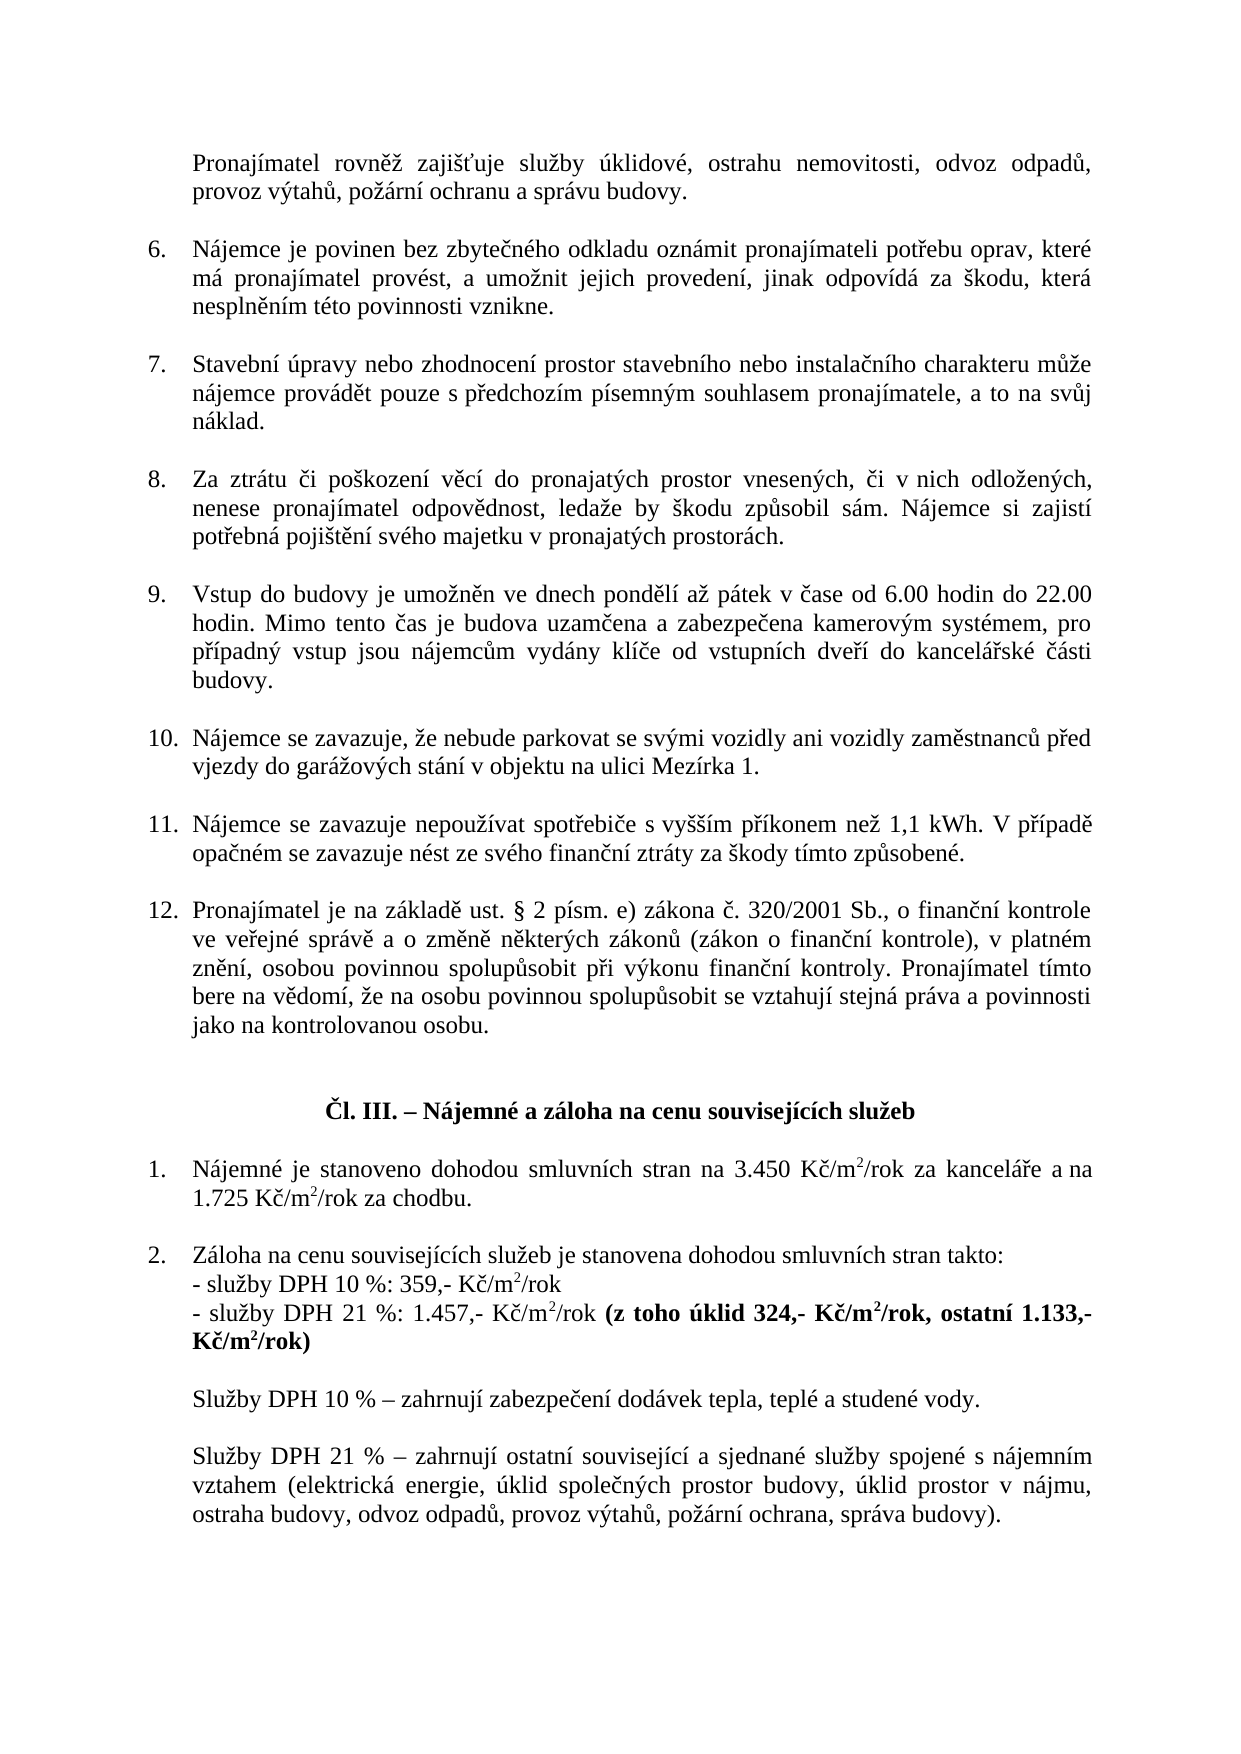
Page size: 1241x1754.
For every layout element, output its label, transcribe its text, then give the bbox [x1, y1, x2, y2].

list Nájemné je stanoveno dohodou smluvních stran na 3.450 Kč/m2/rok za kanceláře a na 1.725 Kč/m2/rok za chodbu. [148, 1154, 1092, 1211]
list Pronajímatel je na základě ust. § 2 písm. e) zákona č. 320/2001 Sb., o finanční kontrole ve veřejné správě a o změně některých zákonů (zákon o finanční kontrole), v platném znění, osobou povinnou spolupůsobit při výkonu finanční kontroly. Pronajímatel tímto bere na vědomí, že na osobu povinnou spolupůsobit se vztahují stejná práva a povinnosti jako na kontrolovanou osobu. [148, 895, 1092, 1039]
list Nájemce se zavazuje nepoužívat spotřebiče s vyšším příkonem než 1,1 kWh. V případě opačném se zavazuje nést ze svého finanční ztráty za škody tímto způsobené. [148, 809, 1092, 866]
list Záloha na cenu souvisejících služeb je stanovena dohodou smluvních stran takto: [148, 1240, 1092, 1269]
text Čl. III. – Nájemné a záloha na cenu souvisejících služeb [148, 1096, 1092, 1125]
text - služby DPH 21 %: 1.457,- Kč/m2/rok (z toho úklid 324,- Kč/m2/rok, ostatní 1.133,- Kč/m2/rok) [192, 1298, 1092, 1355]
list Vstup do budovy je umožněn ve dnech pondělí až pátek v čase od 6.00 hodin do 22.00 hodin. Mimo tento čas je budova uzamčena a zabezpečena kamerovým systémem, pro případný vstup jsou nájemcům vydány klíče od vstupních dveří do kancelářské části budovy. [148, 579, 1092, 694]
text Služby DPH 10 % – zahrnují zabezpečení dodávek tepla, teplé a studené vody. [192, 1384, 1092, 1413]
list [148, 148, 1092, 205]
text - služby DPH 10 %: 359,- Kč/m2/rok [148, 1269, 1092, 1298]
list Za ztrátu či poškození věcí do pronajatých prostor vnesených, či v nich odložených, nenese pronajímatel odpovědnost, ledaže by škodu způsobil sám. Nájemce si zajistí potřebná pojištění svého majetku v pronajatých prostorách. [148, 464, 1092, 550]
list Nájemce je povinen bez zbytečného odkladu oznámit pronajímateli potřebu oprav, které má pronajímatel provést, a umožnit jejich provedení, jinak odpovídá za škodu, která nesplněním této povinnosti vznikne. [148, 234, 1092, 320]
text Služby DPH 21 % – zahrnují ostatní související a sjednané služby spojené s nájemním vztahem (elektrická energie, úklid společných prostor budovy, úklid prostor v nájmu, ostraha budovy, odvoz odpadů, provoz výtahů, požární ochrana, správa budovy). [192, 1441, 1092, 1528]
list Nájemce se zavazuje, že nebude parkovat se svými vozidly ani vozidly zaměstnanců před vjezdy do garážových stání v objektu na ulici Mezírka 1. [148, 723, 1092, 780]
list Stavební úpravy nebo zhodnocení prostor stavebního nebo instalačního charakteru může nájemce provádět pouze s předchozím písemným souhlasem pronajímatele, a to na svůj náklad. [148, 349, 1092, 435]
